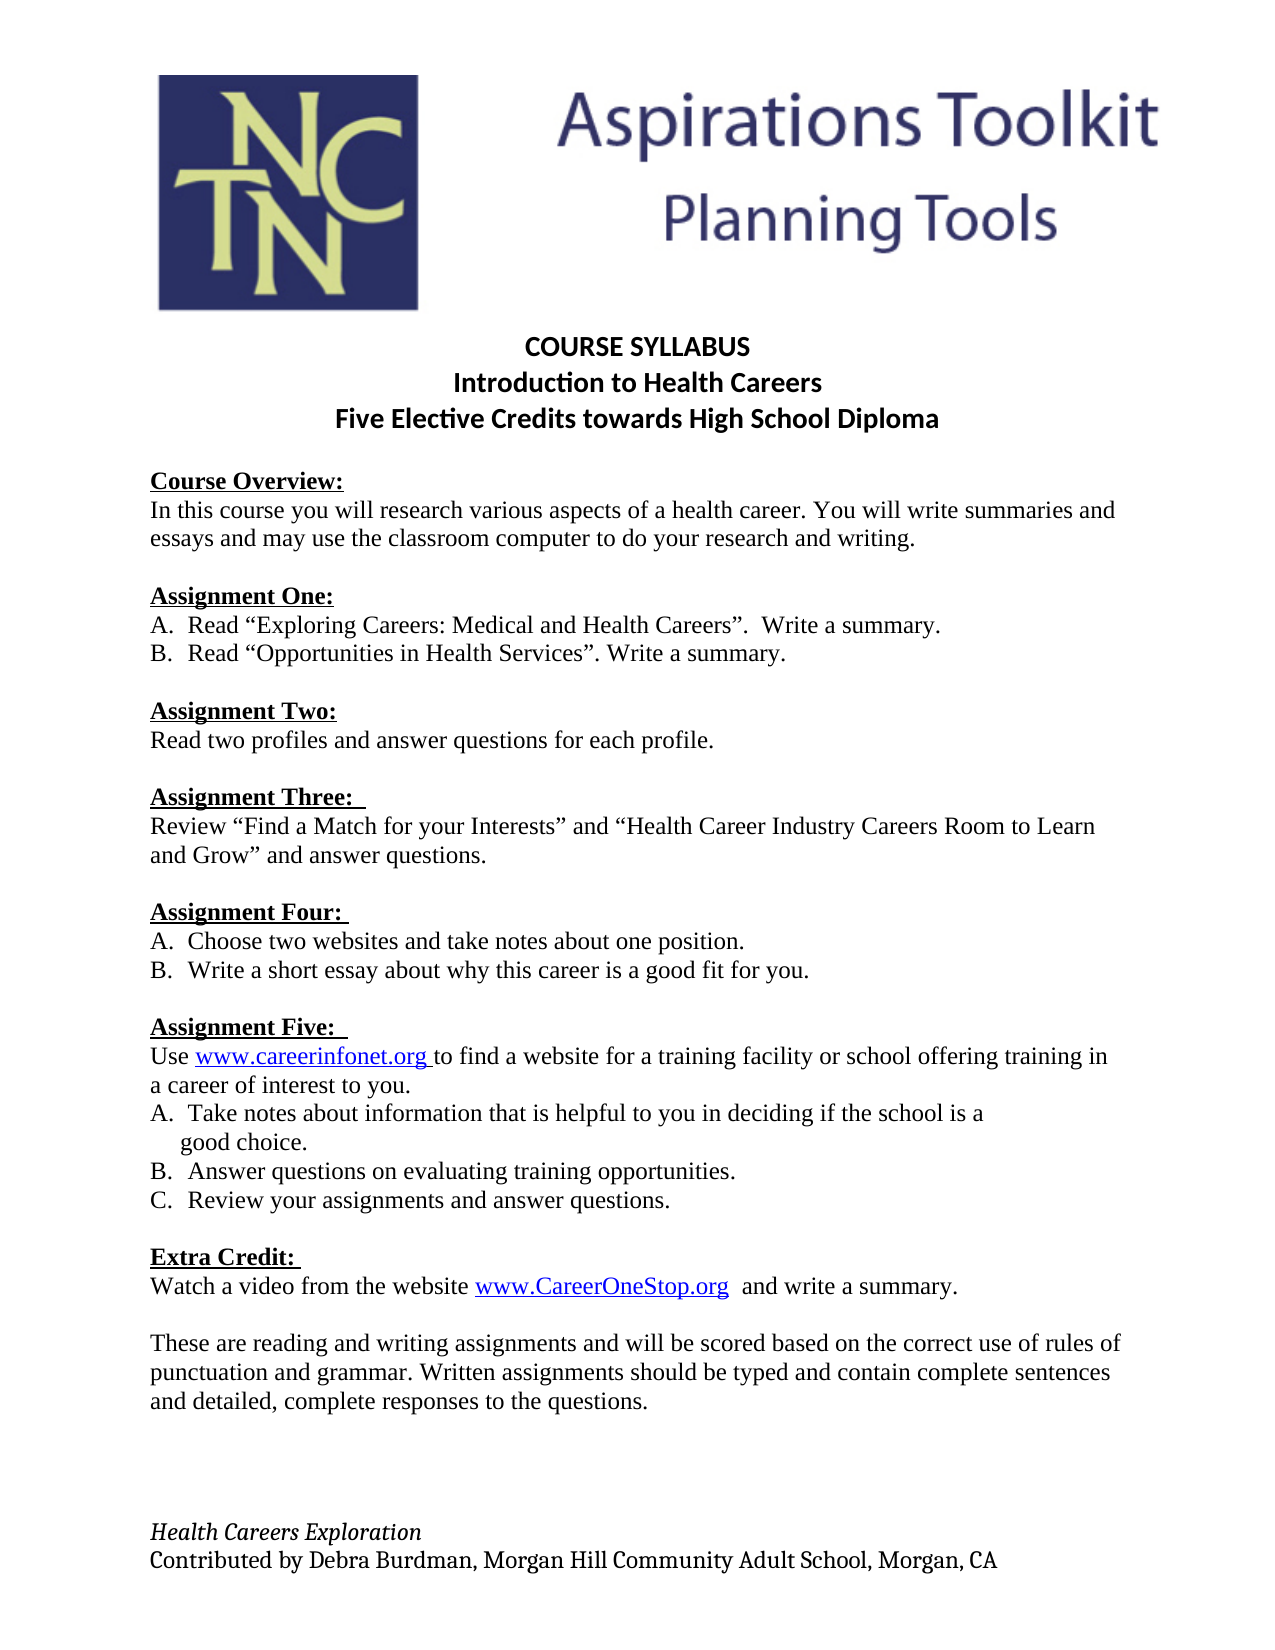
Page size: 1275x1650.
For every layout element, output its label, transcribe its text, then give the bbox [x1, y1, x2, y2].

list Review your assignments and answer questions. [150, 1185, 1125, 1213]
list Write a short essay about why this career is a good fit for you. [150, 955, 1125, 983]
list Choose two websites and take notes about one position. [150, 926, 1125, 955]
text Assignment Three: [150, 782, 1125, 811]
text Read two profiles and answer questions for each profile. [150, 725, 1125, 753]
text Introduction to Health Careers [150, 364, 1125, 400]
text Review “Find a Match for your Interests” and “Health Career Industry Careers Room to Learn and Grow” and answer questions. [150, 811, 1125, 868]
text Five Elective Credits towards High School Diploma [150, 400, 1125, 435]
list Take notes about information that is helpful to you in deciding if the school is a [150, 1098, 1125, 1127]
text Watch a video from the website www.CareerOneStop.org and write a summary. [150, 1271, 1125, 1300]
text Assignment Two: [150, 696, 1125, 725]
text Assignment One: [150, 581, 1125, 610]
text COURSE SYLLABUS [150, 329, 1125, 364]
text Extra Credit: [150, 1242, 1125, 1271]
text good choice. [180, 1127, 1125, 1156]
text In this course you will research various aspects of a health career. You will write summaries and essays and may use the classroom computer to do your research and writing. [150, 495, 1125, 552]
text Assignment Four: [150, 897, 1125, 926]
text Assignment Five: [150, 1012, 1125, 1041]
text Use www.careerinfonet.org to find a website for a training facility or school offering training in a career of interest to you. [150, 1041, 1125, 1098]
list Read “Exploring Careers: Medical and Health Careers”. Write a summary. [150, 610, 1125, 638]
text Course Overview: [150, 466, 1125, 495]
list Read “Opportunities in Health Services”. Write a summary. [150, 638, 1125, 667]
list Answer questions on evaluating training opportunities. [150, 1156, 1125, 1185]
picture [150, 75, 1191, 329]
text These are reading and writing assignments and will be scored based on the correct use of rules of punctuation and grammar. Written assignments should be typed and contain complete sentences and detailed, complete responses to the questions. [150, 1328, 1125, 1415]
